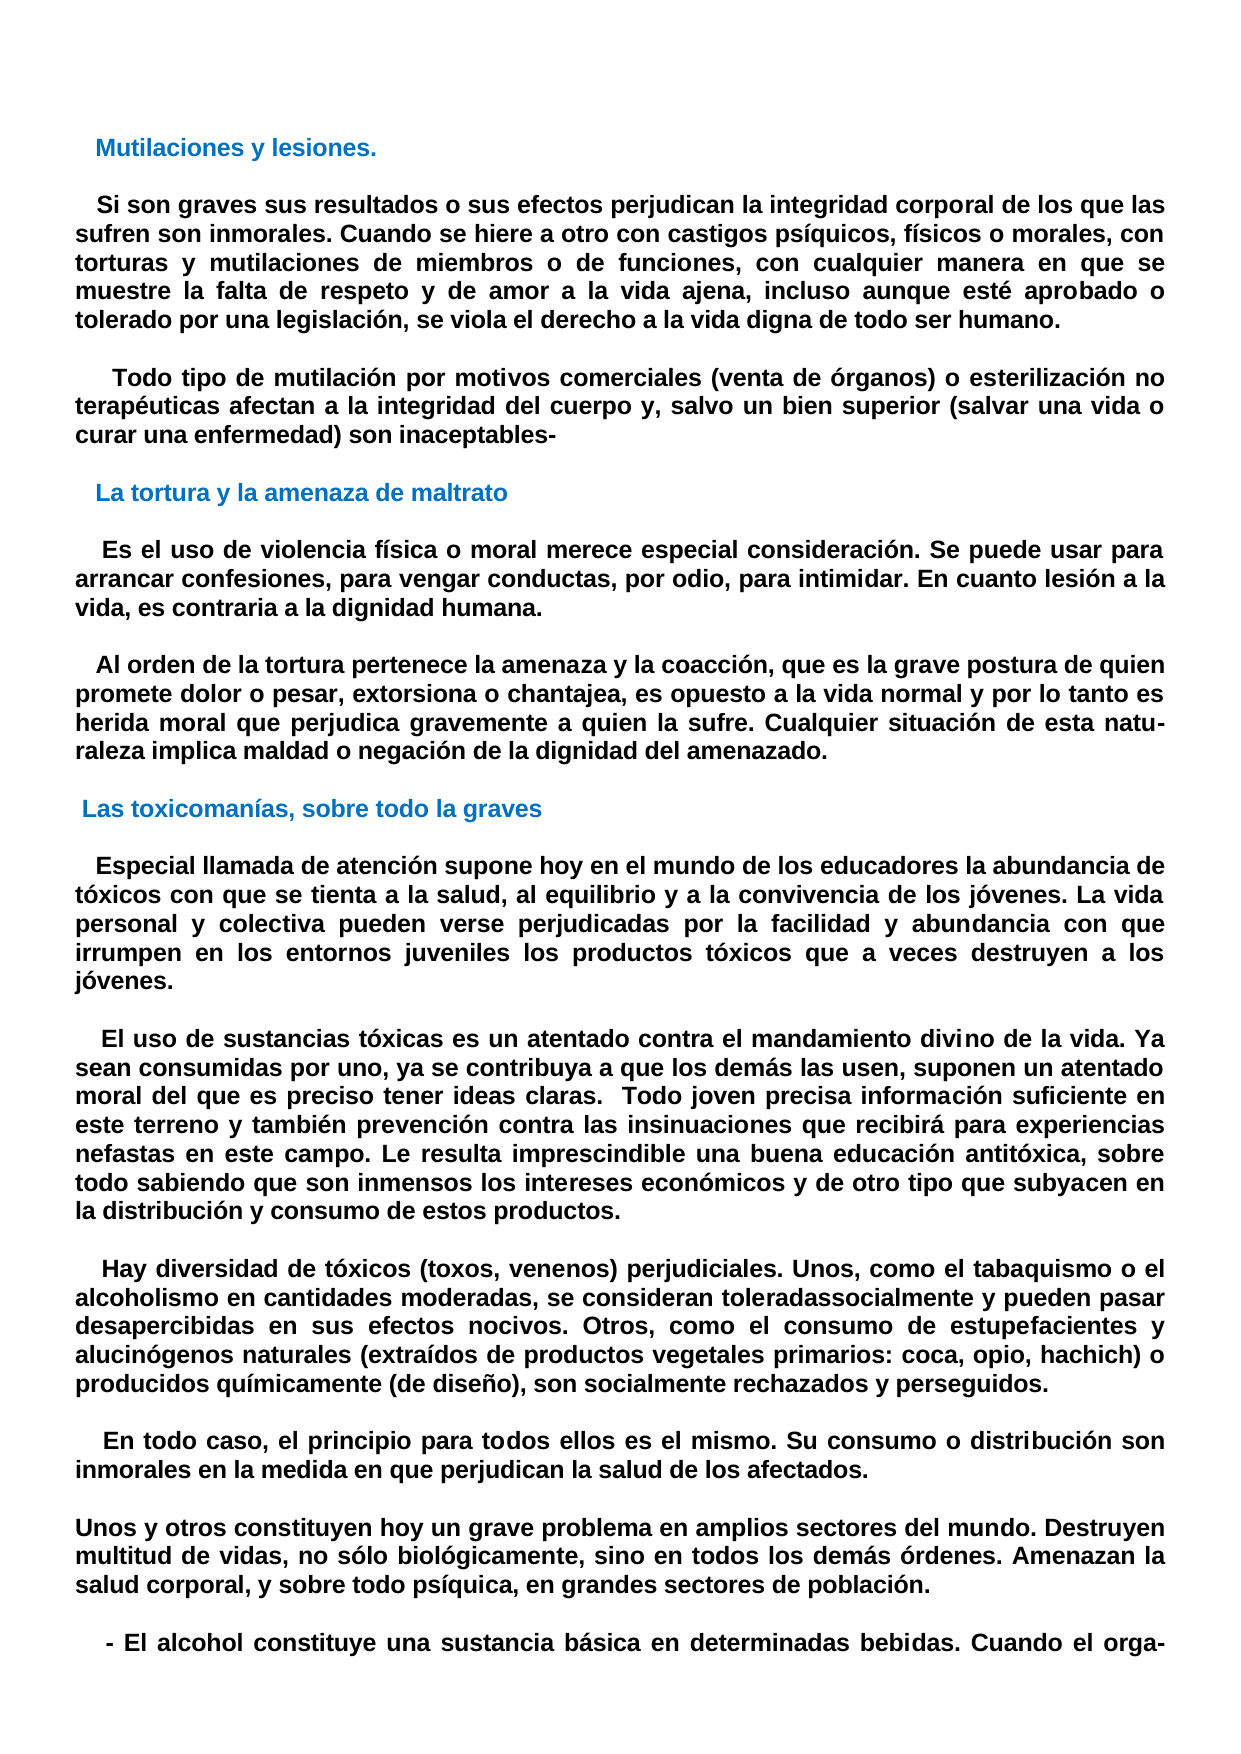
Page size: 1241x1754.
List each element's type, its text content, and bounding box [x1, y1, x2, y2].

text Es el uso de violencia física o moral merece especial consideración. Se puede usar para arrancar confesiones, para vengar conductas, por odio, para intimidar. En cuanto lesión a la vida, es contraria a la dignidad humana. [75, 535, 1165, 621]
text Todo tipo de mutilación por motivos comerciales (venta de órganos) o esterilización no terapéuticas afectan a la integridad del cuerpo y, salvo un bien superior (salvar una vida o curar una enfermedad) son inaceptables- [75, 362, 1165, 449]
text Al orden de la tortura pertenece la amenaza y la coacción, que es la grave postura de quien promete dolor o pesar, extorsiona o chantajea, es opuesto a la vida normal y por lo tanto es herida moral que perjudica gravemente a quien la sufre. Cualquier situación de esta naturaleza implica maldad o negación de la dignidad del amenazado. [75, 650, 1165, 765]
text La tortura y la amenaza de maltrato [75, 477, 1165, 506]
text El uso de sustancias tóxicas es un atentado contra el mandamiento divino de la vida. Ya sean consumidas por uno, ya se contribuya a que los demás las usen, suponen un atentado moral del que es preciso tener ideas claras. Todo joven precisa información suficiente en este terreno y también prevención contra las insinuaciones que recibirá para experiencias nefastas en este campo. Le resulta imprescindible una buena educación antitóxica, sobre todo sabiendo que son inmensos los intereses económicos y de otro tipo que subyacen en la distribución y consumo de estos productos. [75, 1024, 1165, 1225]
text Si son graves sus resultados o sus efectos perjudican la integridad corporal de los que las sufren son inmorales. Cuando se hiere a otro con castigos psíquicos, físicos o morales, con torturas y mutilaciones de miembros o de funciones, con cualquier manera en que se muestre la falta de respeto y de amor a la vida ajena, incluso aunque esté aprobado o tolerado por una legislación, se viola el derecho a la vida digna de todo ser humano. [75, 190, 1165, 334]
text En todo caso, el principio para todos ellos es el mismo. Su consumo o distribución son inmorales en la medida en que perjudican la salud de los afectados. [75, 1426, 1165, 1484]
text Mutilaciones y lesiones. [75, 132, 1165, 161]
text Especial llamada de atención supone hoy en el mundo de los educadores la abundancia de tóxicos con que se tienta a la salud, al equilibrio y a la convivencia de los jóvenes. La vida personal y colectiva pueden verse perjudicadas por la facilidad y abundancia con que irrumpen en los entornos juveniles los productos tóxicos que a veces destruyen a los jóvenes. [75, 851, 1165, 995]
text Las toxicomanías, sobre todo la graves [75, 794, 1165, 822]
text Hay diversidad de tóxicos (toxos, venenos) perjudiciales. Unos, como el tabaquismo o el alcoholismo en cantidades moderadas, se consideran toleradassocialmente y pueden pasar desapercibidas en sus efectos nocivos. Otros, como el consumo de estupefacientes y alucinógenos naturales (extraídos de productos vegetales primarios: coca, opio, hachich) o producidos químicamente (de diseño), son socialmente rechazados y perseguidos. [75, 1254, 1165, 1397]
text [75, 1627, 1165, 1656]
text Unos y otros constituyen hoy un grave problema en amplios sectores del mundo. Destruyen multitud de vidas, no sólo biológicamente, sino en todos los demás órdenes. Amenazan la salud corporal, y sobre todo psíquica, en grandes sectores de población. [75, 1512, 1165, 1599]
